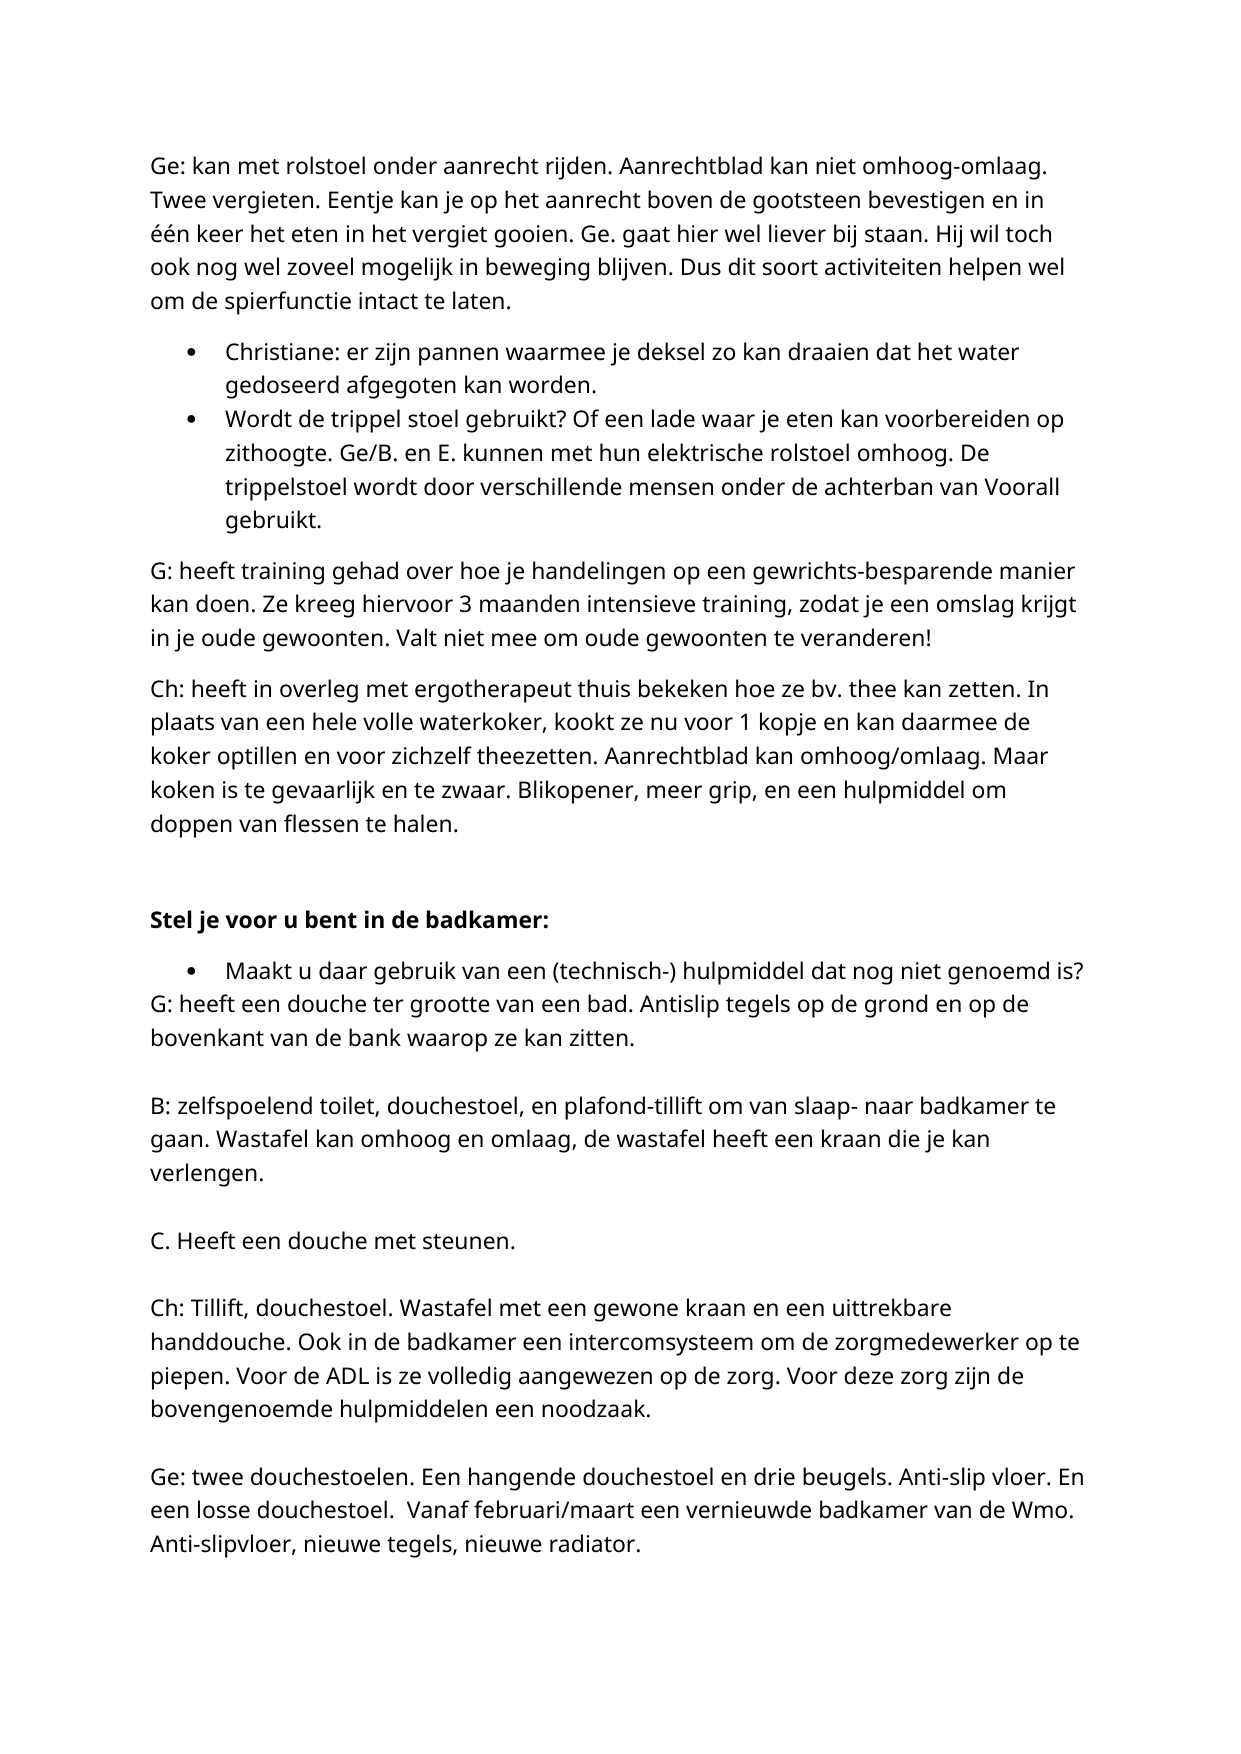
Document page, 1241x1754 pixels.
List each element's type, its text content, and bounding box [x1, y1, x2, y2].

text Ch: heeft in overleg met ergotherapeut thuis bekeken hoe ze bv. thee kan zetten. In plaats van een hele volle waterkoker, kookt ze nu voor 1 kopje en kan daarmee de koker optillen en voor zichzelf theezetten. Aanrechtblad kan omhoog/omlaag. Maar koken is te gevaarlijk en te zwaar. Blikopener, meer grip, en een hulpmiddel om doppen van flessen te halen. [150, 672, 1090, 839]
list Ge: twee douchestoelen. Een hangende douchestoel en drie beugels. Anti-slip vloer. En een losse douchestoel. Vanaf februari/maart een vernieuwde badkamer van de Wmo. Anti-slipvloer, nieuwe tegels, nieuwe radiator. [150, 1461, 1090, 1559]
text G: heeft training gehad over hoe je handelingen op een gewrichts-besparende manier kan doen. Ze kreeg hiervoor 3 maanden intensieve training, zodat je een omslag krijgt in je oude gewoonten. Valt niet mee om oude gewoonten te veranderen! [150, 554, 1090, 653]
text Ge: kan met rolstoel onder aanrecht rijden. Aanrechtblad kan niet omhoog-omlaag. Twee vergieten. Eentje kan je op het aanrecht boven de gootsteen bevestigen en in één keer het eten in het vergiet gooien. Ge. gaat hier wel liever bij staan. Hij wil toch ook nog wel zoveel mogelijk in beweging blijven. Dus dit soort activiteiten helpen wel om de spierfunctie intact te laten. [150, 150, 1090, 316]
text Stel je voor u bent in de badkamer: [150, 904, 1090, 936]
list Wordt de trippel stoel gebruikt? Of een lade waar je eten kan voorbereiden op zithoogte. Ge/B. en E. kunnen met hun elektrische rolstoel omhoog. De trippelstoel wordt door verschillende mensen onder de achterban van Voorall gebruikt. [187, 403, 1090, 535]
list Ch: Tillift, douchestoel. Wastafel met een gewone kraan en een uittrekbare handdouche. Ook in de badkamer een intercomsysteem om de zorgmedewerker op te piepen. Voor de ADL is ze volledig aangewezen op de zorg. Voor deze zorg zijn de bovengenoemde hulpmiddelen een noodzaak. [150, 1292, 1090, 1424]
list C. Heeft een douche met steunen. [150, 1224, 1090, 1256]
list G: heeft een douche ter grootte van een bad. Antislip tegels op de grond en op de bovenkant van de bank waarop ze kan zitten. [150, 988, 1090, 1053]
list Christiane: er zijn pannen waarmee je deksel zo kan draaien dat het water gedoseerd afgegoten kan worden. [187, 335, 1090, 400]
list Maakt u daar gebruik van een (technisch-) hulpmiddel dat nog niet genoemd is? [187, 954, 1090, 986]
list B: zelfspoelend toilet, douchestoel, en plafond-tillift om van slaap- naar badkamer te gaan. Wastafel kan omhoog en omlaag, de wastafel heeft een kraan die je kan verlengen. [150, 1089, 1090, 1188]
